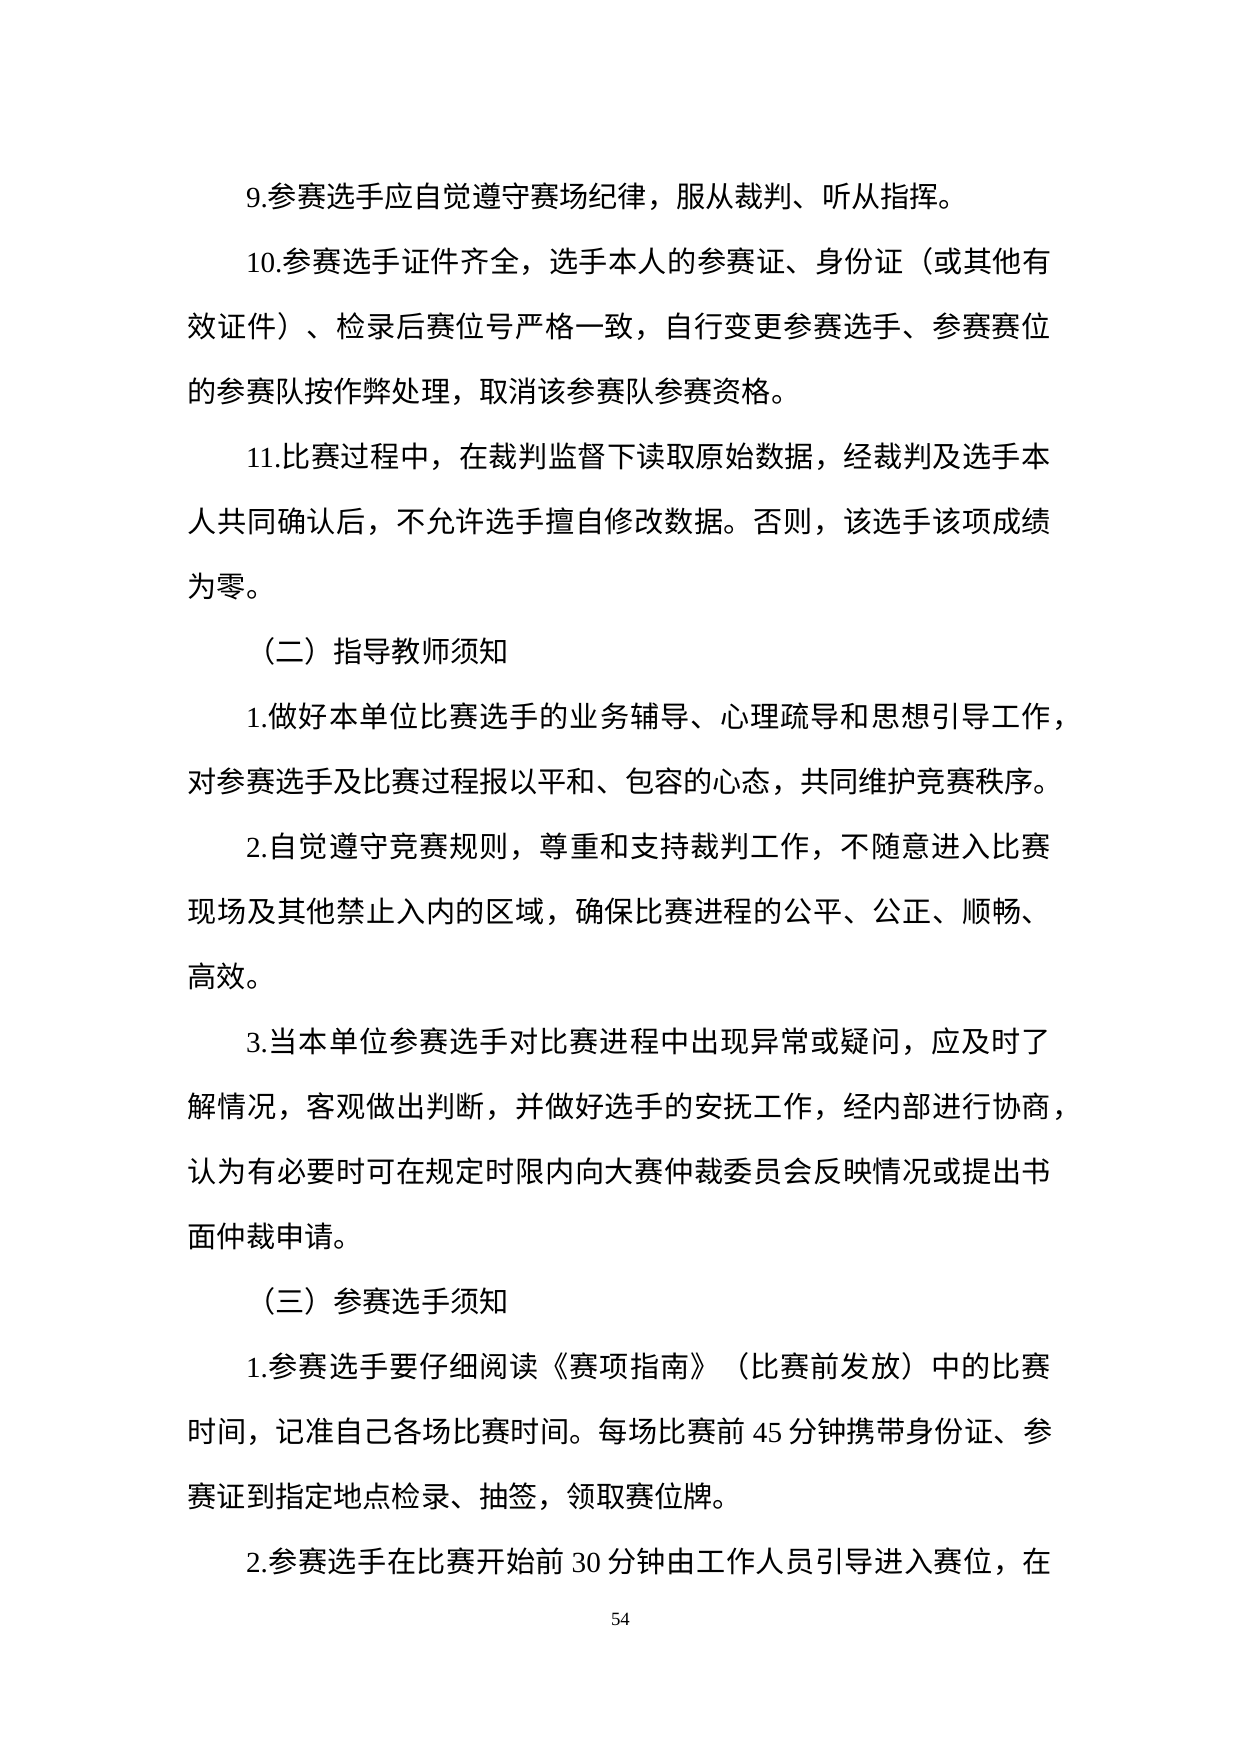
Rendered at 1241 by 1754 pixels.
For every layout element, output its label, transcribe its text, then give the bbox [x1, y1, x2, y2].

text 1.参赛选手要仔细阅读《赛项指南》（比赛前发放）中的比赛时间，记准自己各场比赛时间。每场比赛前45分钟携带身份证、参赛证到指定地点检录、抽签，领取赛位牌。 [187, 1332, 1053, 1527]
text 10.参赛选手证件齐全，选手本人的参赛证、身份证（或其他有效证件）、检录后赛位号严格一致，自行变更参赛选手、参赛赛位的参赛队按作弊处理，取消该参赛队参赛资格。 [187, 227, 1053, 422]
text 9.参赛选手应自觉遵守赛场纪律，服从裁判、听从指挥。 [187, 162, 1053, 227]
text 11.比赛过程中，在裁判监督下读取原始数据，经裁判及选手本人共同确认后，不允许选手擅自修改数据。否则，该选手该项成绩为零。 [187, 422, 1053, 617]
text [187, 1527, 1053, 1592]
text 1.做好本单位比赛选手的业务辅导、心理疏导和思想引导工作，对参赛选手及比赛过程报以平和、包容的心态，共同维护竞赛秩序。 [187, 682, 1053, 812]
text 3.当本单位参赛选手对比赛进程中出现异常或疑问，应及时了解情况，客观做出判断，并做好选手的安抚工作，经内部进行协商，认为有必要时可在规定时限内向大赛仲裁委员会反映情况或提出书面仲裁申请。 [187, 1007, 1053, 1267]
text 2.自觉遵守竞赛规则，尊重和支持裁判工作，不随意进入比赛现场及其他禁止入内的区域，确保比赛进程的公平、公正、顺畅、高效。 [187, 812, 1053, 1007]
text （二）指导教师须知 [187, 617, 1053, 682]
text （三）参赛选手须知 [187, 1267, 1053, 1332]
